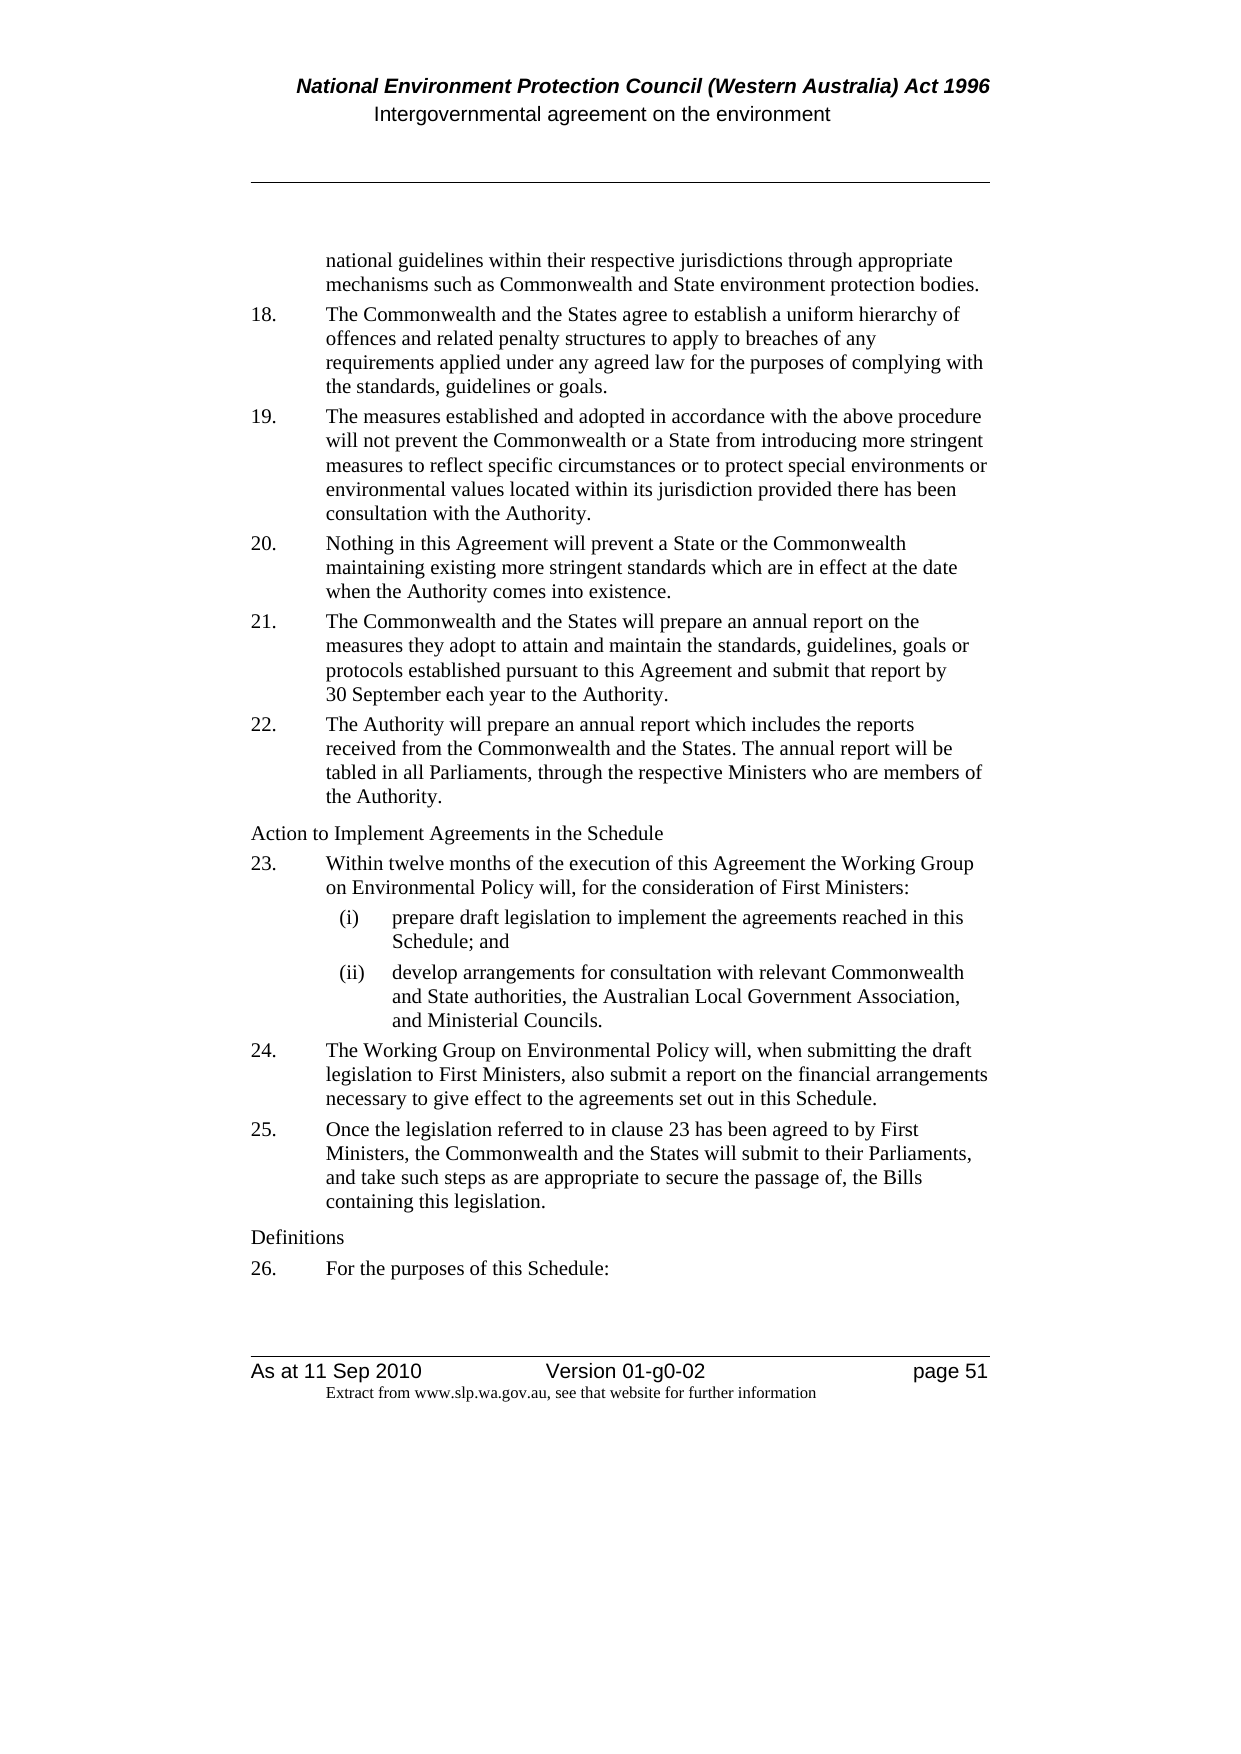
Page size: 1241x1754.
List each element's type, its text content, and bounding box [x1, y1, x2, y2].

text 25. Once the legislation referred to in clause 23 has been agreed to by First Ministers, the Commonwealth and the States will submit to their Parliaments, and take such steps as are appropriate to secure the passage of, the Bills containing this legislation. [251, 1117, 990, 1213]
text 23. Within twelve months of the execution of this Agreement the Working Group on Environmental Policy will, for the consideration of First Ministers: [251, 851, 990, 899]
text 24. The Working Group on Environmental Policy will, when submitting the draft legislation to First Ministers, also submit a report on the financial arrangements necessary to give effect to the agreements set out in this Schedule. [251, 1038, 990, 1110]
text (ii) develop arrangements for consultation with relevant Commonwealth and State authorities, the Australian Local Government Association, and Ministerial Councils. [339, 960, 990, 1032]
text (i) prepare draft legislation to implement the agreements reached in this Schedule; and [339, 905, 990, 953]
text 18. The Commonwealth and the States agree to establish a uniform hierarchy of offences and related penalty structures to apply to breaches of any requirements applied under any agreed law for the purposes of complying with the standards, guidelines or goals. [251, 302, 990, 398]
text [251, 247, 990, 296]
text Action to Implement Agreements in the Schedule [251, 821, 990, 845]
text 19. The measures established and adopted in accordance with the above procedure will not prevent the Commonwealth or a State from introducing more stringent measures to reflect specific circumstances or to protect special environments or environmental values located within its jurisdiction provided there has been consultation with the Authority. [251, 404, 990, 525]
text 26. For the purposes of this Schedule: [251, 1256, 990, 1280]
text Definitions [251, 1225, 990, 1249]
text 22. The Authority will prepare an annual report which includes the reports received from the Commonwealth and the States. The annual report will be tabled in all Parliaments, through the respective Ministers who are members of the Authority. [251, 712, 990, 808]
text 21. The Commonwealth and the States will prepare an annual report on the measures they adopt to attain and maintain the standards, guidelines, goals or protocols established pursuant to this Agreement and submit that report by 30 September each year to the Authority. [251, 609, 990, 706]
text 20. Nothing in this Agreement will prevent a State or the Commonwealth maintaining existing more stringent standards which are in effect at the date when the Authority comes into existence. [251, 531, 990, 603]
